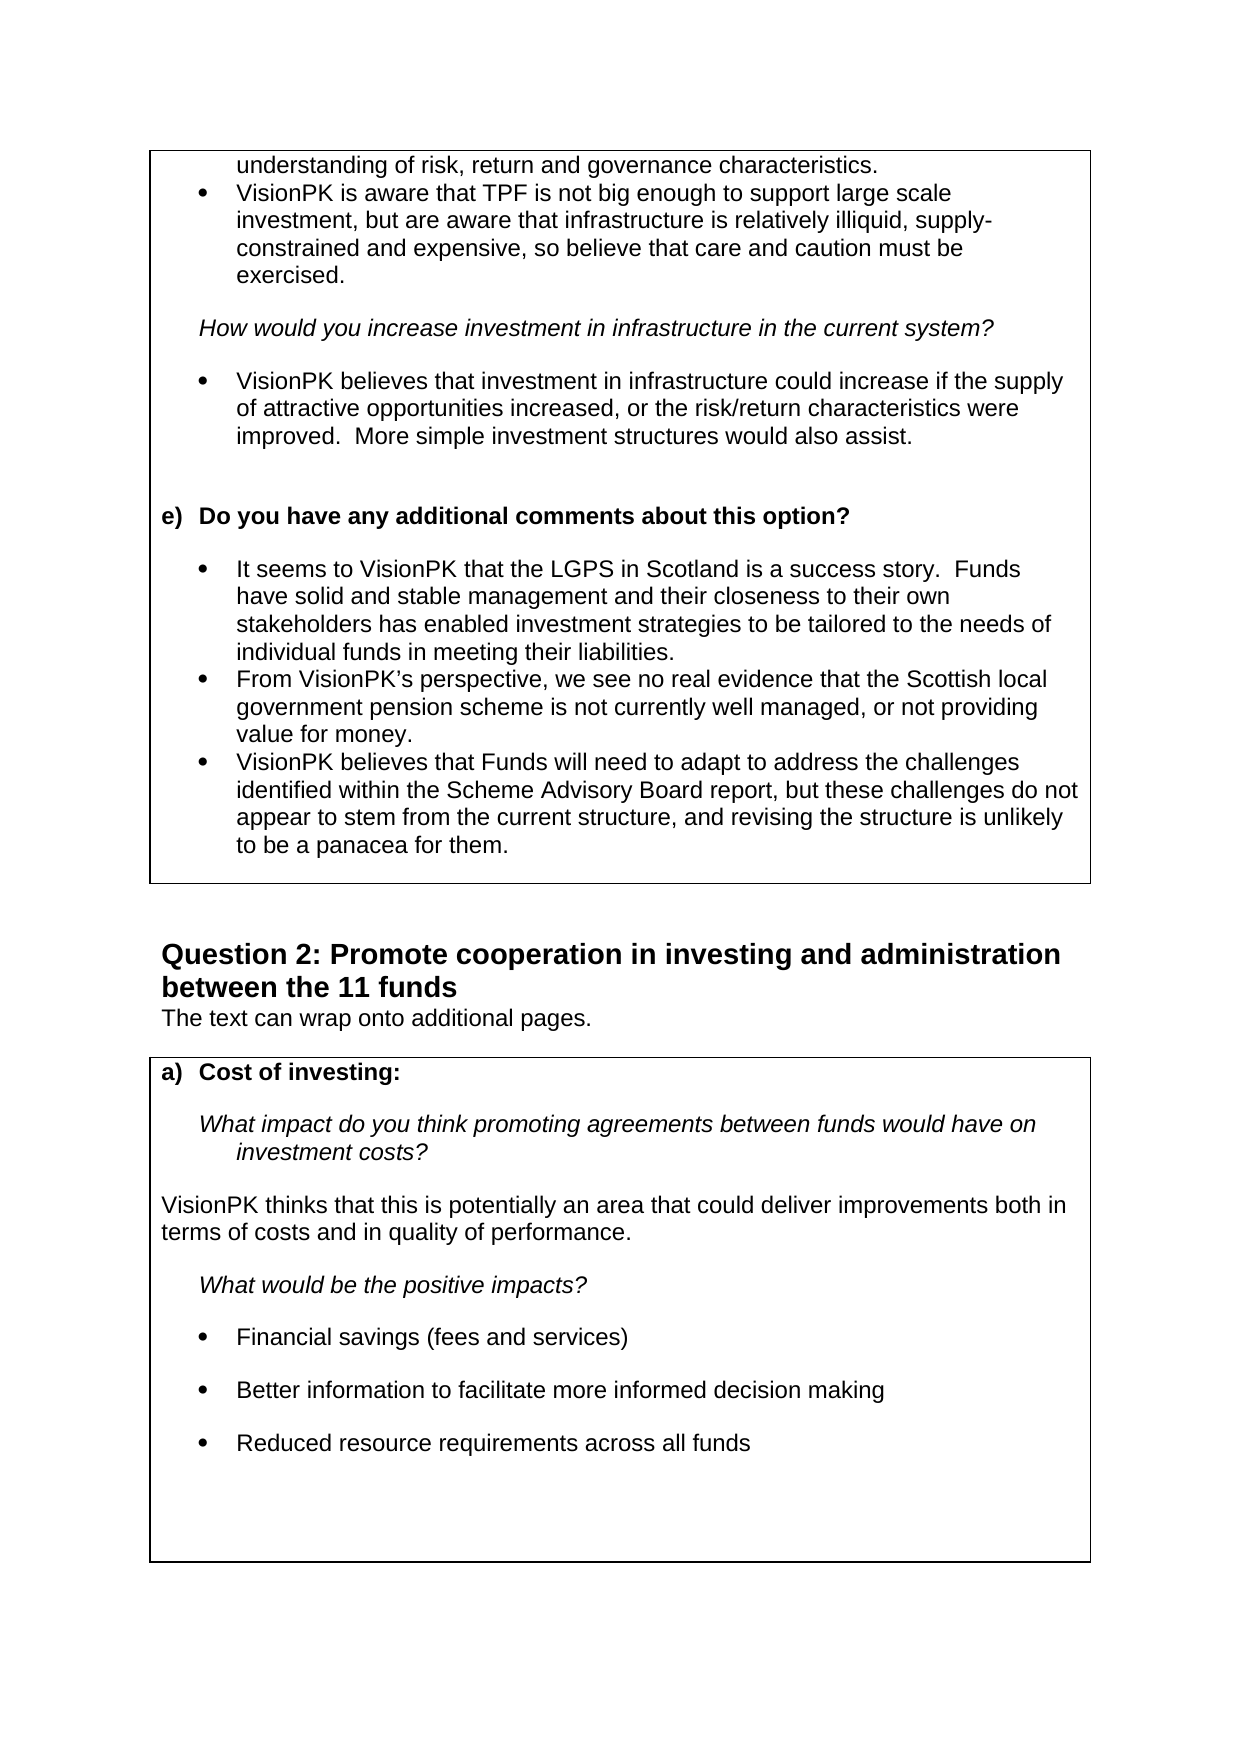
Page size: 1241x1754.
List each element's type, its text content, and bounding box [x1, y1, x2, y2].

table_header Question 2: Promote cooperation in investing and administration between the 11 funds The text can wrap onto additional pages. [150, 937, 1090, 1057]
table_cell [151, 1058, 1090, 1561]
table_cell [151, 151, 1090, 883]
